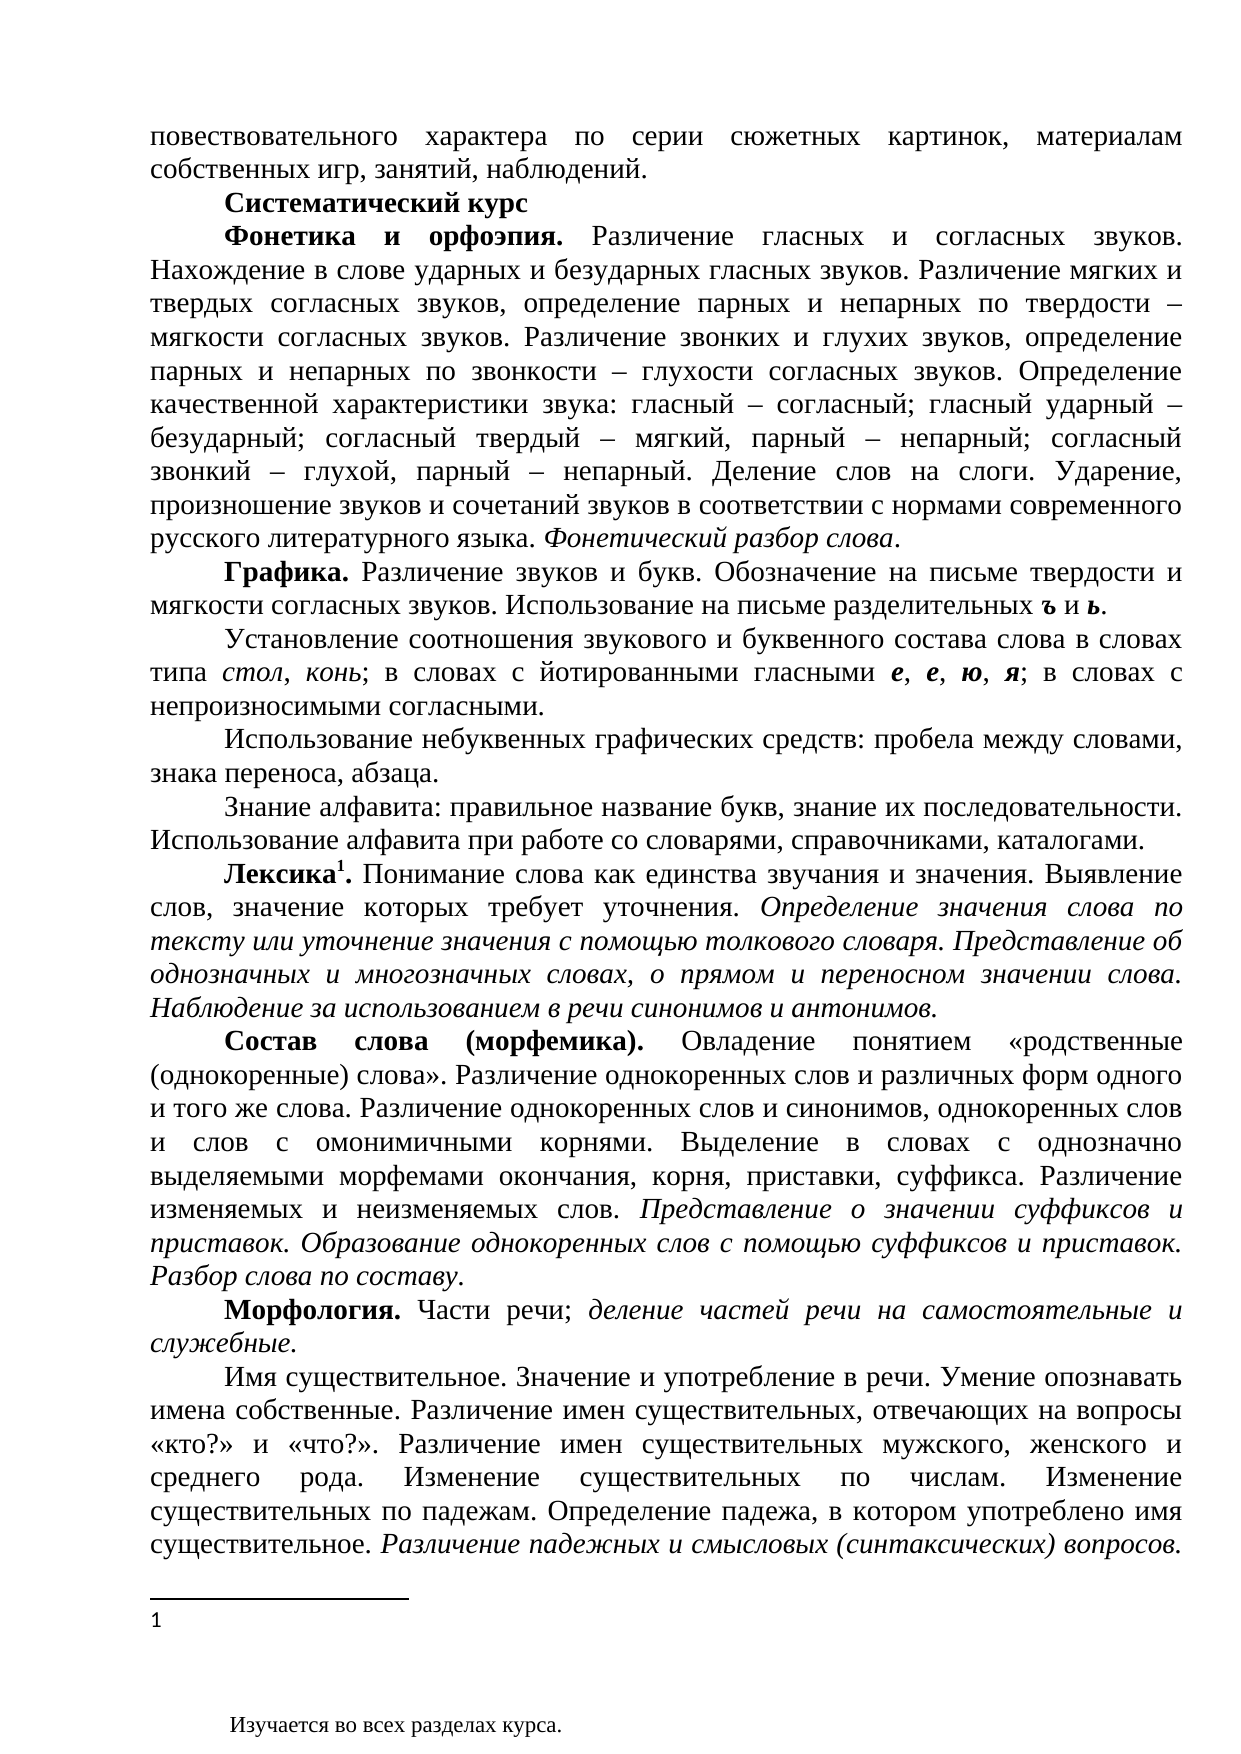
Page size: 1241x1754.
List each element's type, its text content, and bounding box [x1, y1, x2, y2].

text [150, 118, 1183, 185]
text Знание алфавита: правильное название букв, знание их последовательности. Использование алфавита при работе со словарями, справочниками, каталогами. [150, 789, 1183, 856]
text Графика. Различение звуков и букв. Обозначение на письме твердости и мягкости согласных звуков. Использование на письме разделительных ъ и ь. [150, 554, 1183, 621]
text Фонетика и орфоэпия. Различение гласных и согласных звуков. Нахождение в слове ударных и безударных гласных звуков. Различение мягких и твердых согласных звуков, определение парных и непарных по твердости – мягкости согласных звуков. Различение звонких и глухих звуков, определение парных и непарных по звонкости – глухости согласных звуков. Определение качественной характеристики звука: гласный – согласный; гласный ударный – безударный; согласный твердый – мягкий, парный – непарный; согласный звонкий – глухой, парный – непарный. Деление слов на слоги. Ударение, произношение звуков и сочетаний звуков в соответствии с нормами современного русского литературного языка. Фонетический разбор слова. [150, 218, 1183, 554]
text Установление соотношения звукового и буквенного состава слова в словах типа стол, конь; в словах с йотированными гласными е, е, ю, я; в словах с непроизносимыми согласными. [150, 621, 1183, 722]
text Лексика. Понимание слова как единства звучания и значения. Выявление слов, значение которых требует уточнения. Определение значения слова по тексту или уточнение значения с помощью толкового словаря. Представление об однозначных и многозначных словах, о прямом и переносном значении слова. Наблюдение за использованием в речи синонимов и антонимов. [150, 856, 1183, 1023]
text Состав слова (морфемика). Овладение понятием «родственные (однокоренные) слова». Различение однокоренных слов и различных форм одного и того же слова. Различение однокоренных слов и синонимов, однокоренных слов и слов с омонимичными корнями. Выделение в словах с однозначно выделяемыми морфемами окончания, корня, приставки, суффикса. Различение изменяемых и неизменяемых слов. Представление о значении суффиксов и приставок. Образование однокоренных слов с помощью суффиксов и приставок. Разбор слова по составу. [150, 1023, 1183, 1292]
text Морфология. Части речи; деление частей речи на самостоятельные и служебные. [150, 1292, 1183, 1359]
text Систематический курс [150, 185, 1183, 218]
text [150, 1359, 1183, 1560]
text Использование небуквенных графических средств: пробела между словами, знака переноса, абзаца. [150, 722, 1183, 789]
